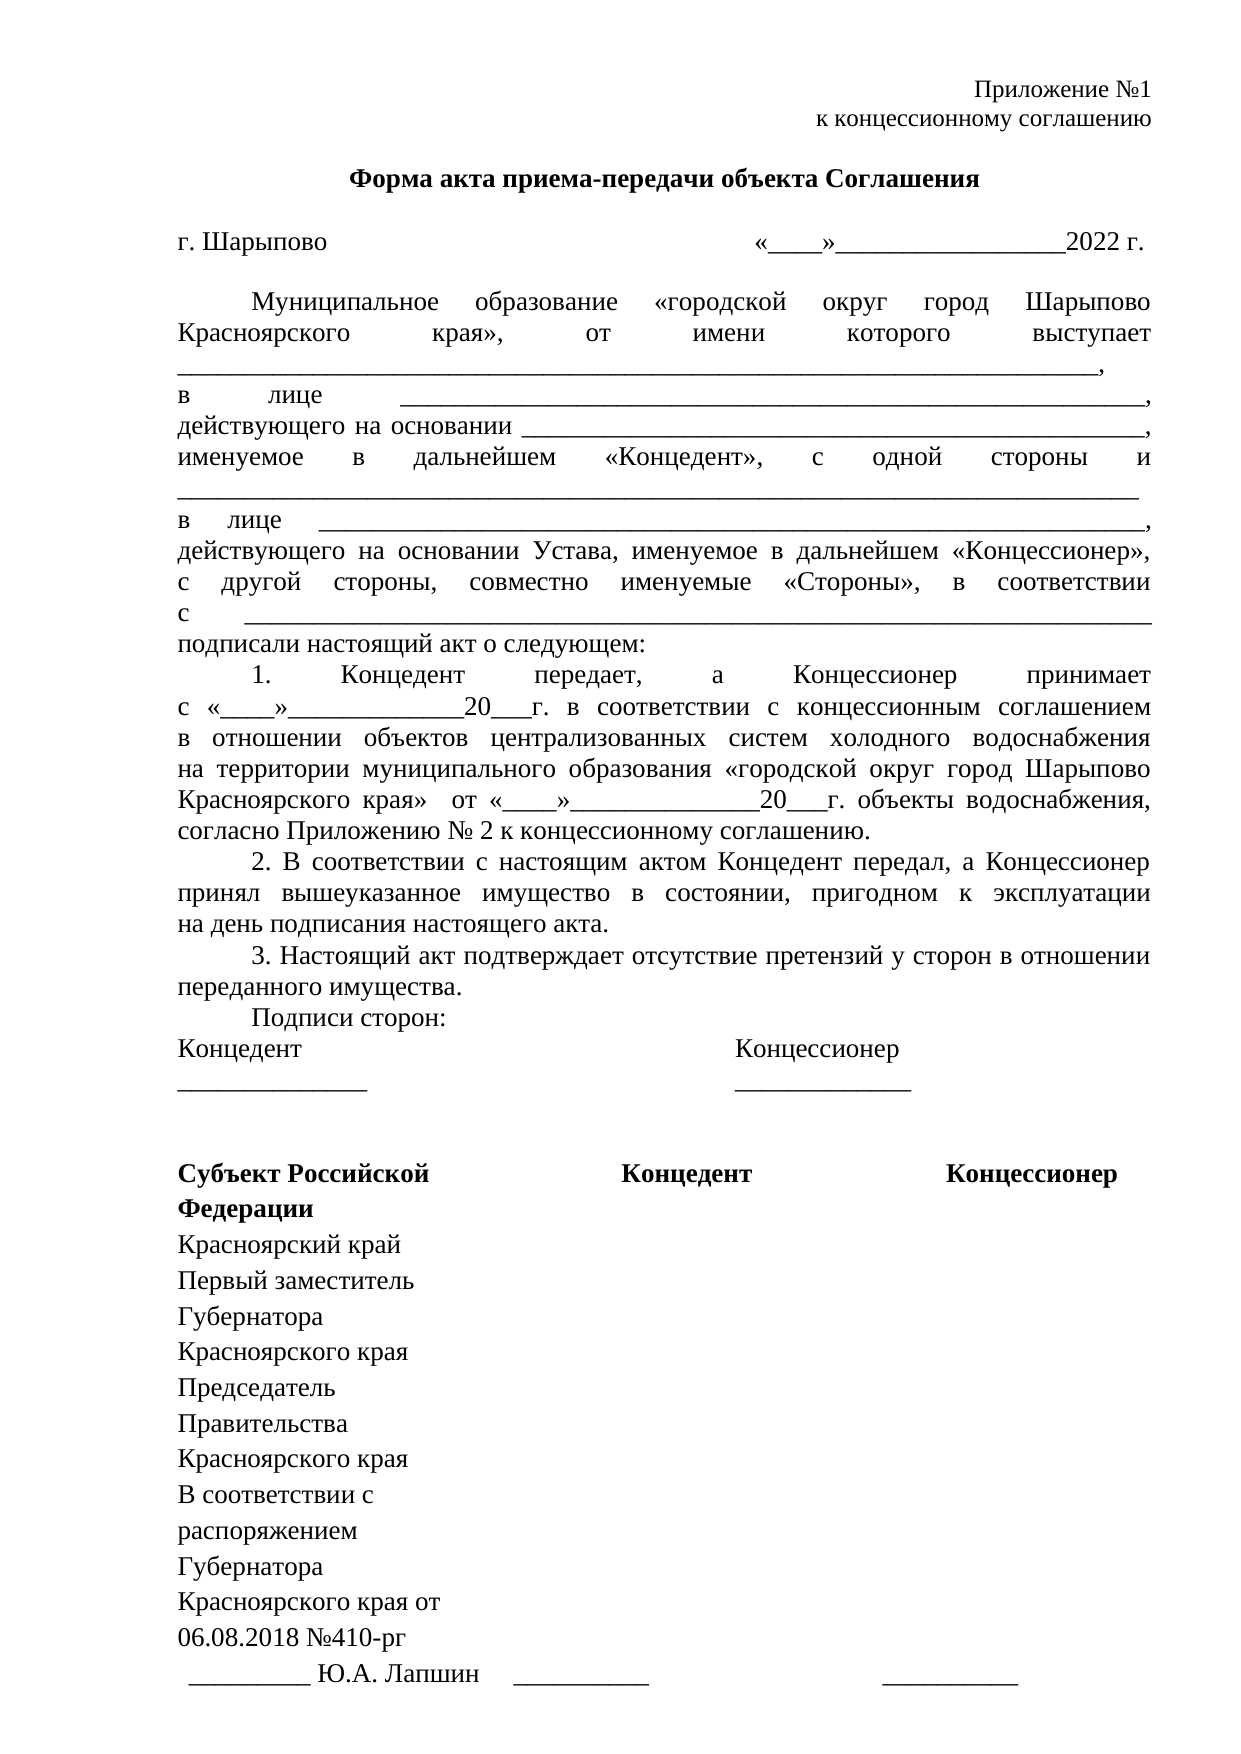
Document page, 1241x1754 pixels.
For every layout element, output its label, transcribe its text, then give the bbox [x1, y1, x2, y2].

text Муниципальное образование «городской округ город Шарыпово Красноярского края», от имени которого выступает ____________________________________________________________________, в лице _______________________________________________________, действующего на основании ______________________________________________, именуемое в дальнейшем «Концедент», с одной стороны и _______________________________________________________________________ в лице _____________________________________________________________, действующего на основании Устава, именуемое в дальнейшем «Концессионер», с другой стороны, совместно именуемые «Стороны», в соответствии с ___________________________________________________________________ подписали настоящий акт о следующем: [177, 285, 1152, 658]
text Подписи сторон: [177, 1001, 1152, 1032]
text Форма акта приема-передачи объекта Соглашения [177, 162, 1152, 194]
table_cell _________ Ю.А. Лапшин [166, 1657, 502, 1692]
text г. Шарыпово «____»_________________2022 г. [177, 225, 1152, 256]
table_header Концедент [502, 1157, 871, 1657]
text Приложение №1 [177, 74, 1152, 103]
table_header Концедент ______________ [166, 1032, 723, 1126]
table_cell __________ [871, 1657, 1193, 1692]
table_cell __________ [502, 1657, 871, 1692]
table_header Субъект Российской Федерации Красноярский край Первый заместитель Губернатора Красноярского края Председатель Правительства Красноярского края В соответствии с распоряжением Губернатора Красноярского края от 06.08.2018 №410-рг [166, 1157, 502, 1657]
text 3. Настоящий акт подтверждает отсутствие претензий у сторон в отношении переданного имущества. [177, 939, 1152, 1001]
text 2. В соответствии с настоящим актом Концедент передал, а Концессионер принял вышеуказанное имущество в состоянии, пригодном к эксплуатации на день подписания настоящего акта. [177, 845, 1152, 939]
table_header Концессионер _____________ [724, 1032, 1163, 1126]
table_header Концессионер [871, 1157, 1193, 1657]
text 1. Концедент передает, а Концессионер принимает с «____»_____________20___г. в соответствии с концессионным соглашением в отношении объектов централизованных систем холодного водоснабжения на территории муниципального образования «городской округ город Шарыпово Красноярского края» от «____»______________20___г. объекты водоснабжения, согласно Приложению № 2 к концессионному соглашению. [177, 658, 1152, 845]
text к концессионному соглашению [177, 103, 1152, 131]
